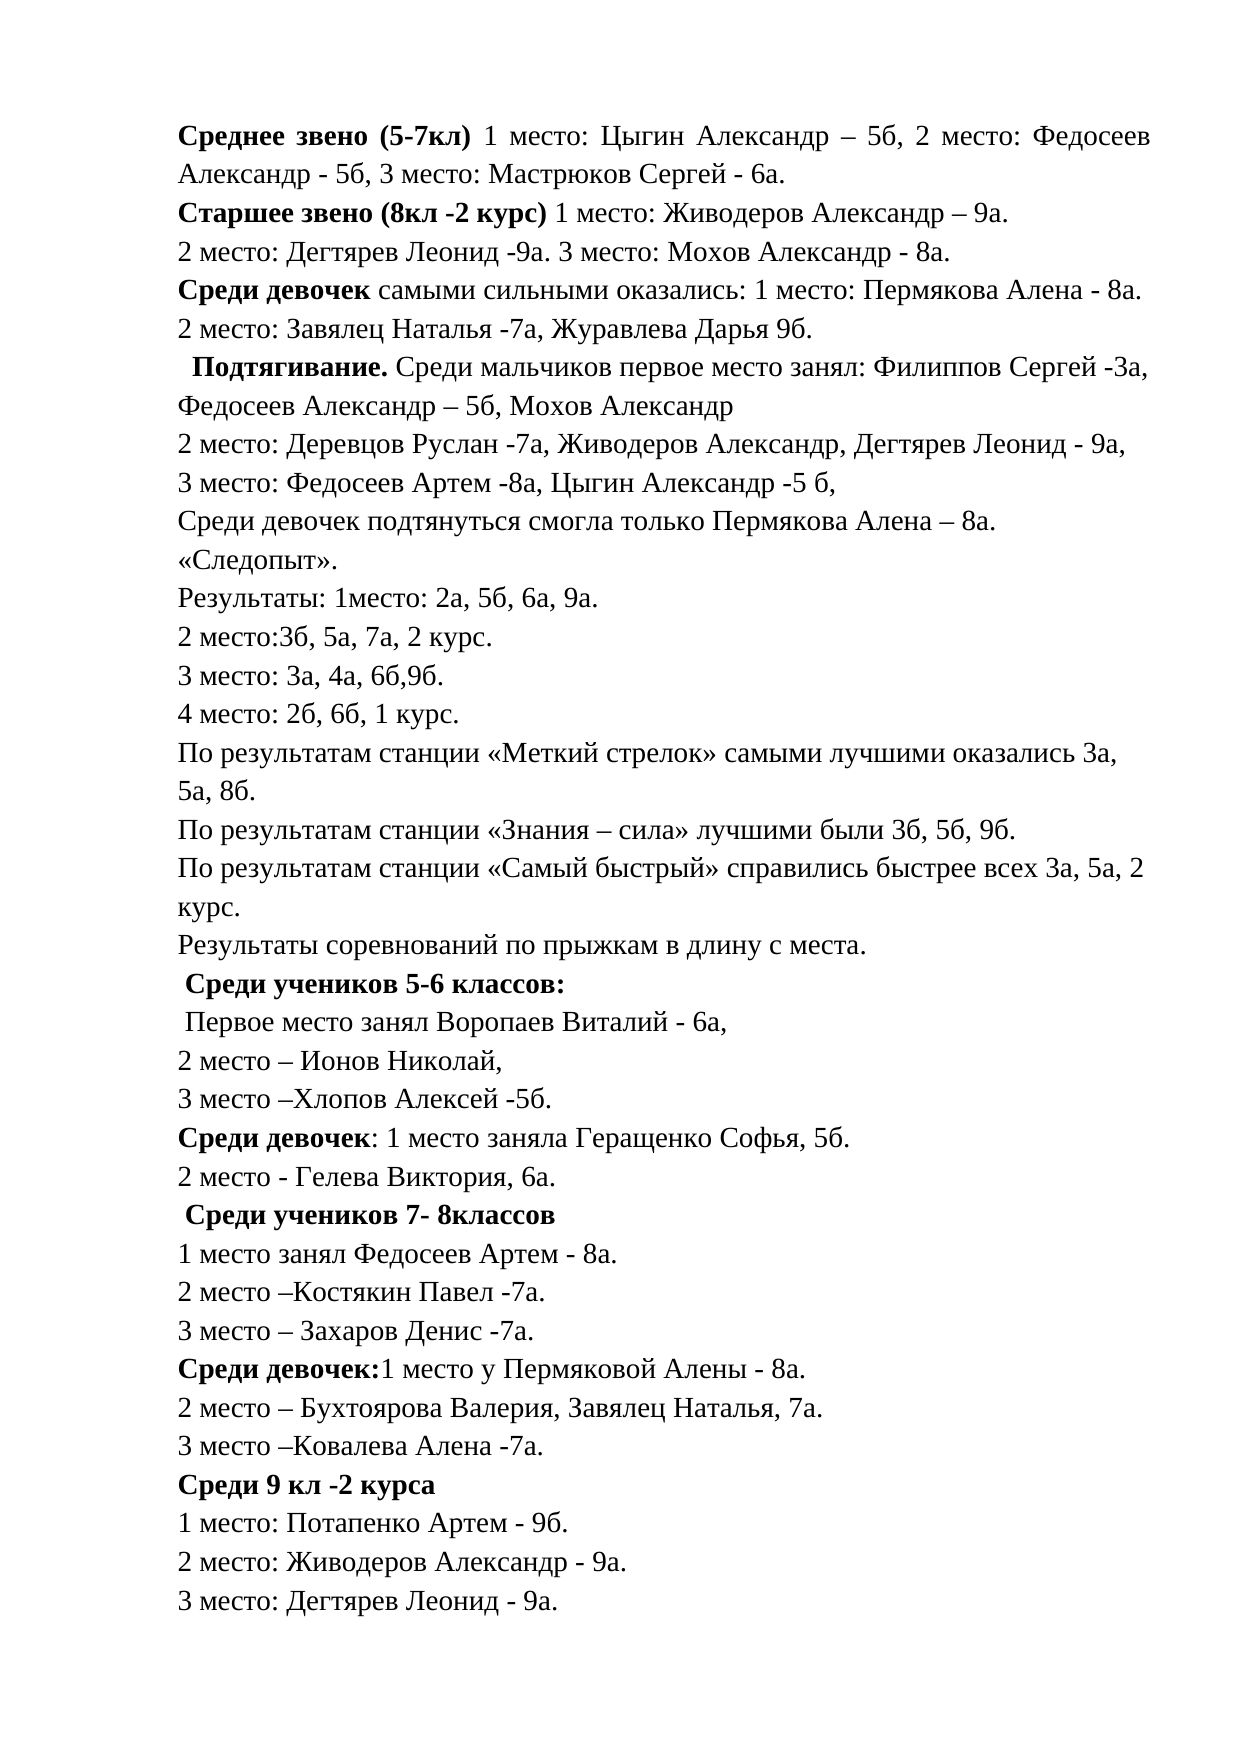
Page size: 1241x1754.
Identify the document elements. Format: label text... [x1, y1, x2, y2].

text 2 место: Дегтярев Леонид -9а. 3 место: Мохов Александр - 8а. [177, 234, 1152, 267]
text Среди учеников 5-6 классов: [177, 966, 1152, 999]
text 2 место: Живодеров Александр - 9а. [177, 1544, 1152, 1578]
text Результаты: 1место: 2а, 5б, 6а, 9а. [177, 581, 1152, 614]
text 3 место – Захаров Денис -7а. [177, 1313, 1152, 1346]
text 2 место: Завялец Наталья -7а, Журавлева Дарья 9б. [177, 311, 1152, 344]
text 3 место –Хлопов Алексей -5б. [177, 1082, 1152, 1115]
text По результатам станции «Меткий стрелок» самыми лучшими оказались 3а, 5а, 8б. [177, 735, 1152, 807]
text Старшее звено (8кл -2 курс) 1 место: Живодеров Александр – 9а. [177, 195, 1152, 229]
text 1 место занял Федосеев Артем - 8а. [177, 1236, 1152, 1269]
text 4 место: 2б, 6б, 1 курс. [177, 696, 1152, 730]
text 2 место:3б, 5а, 7а, 2 курс. [177, 619, 1152, 653]
text Среди учеников 7- 8классов [177, 1197, 1152, 1231]
text 2 место - Гелева Виктория, 6а. [177, 1159, 1152, 1192]
text По результатам станции «Самый быстрый» справились быстрее всех 3а, 5а, 2 курс. [177, 850, 1152, 922]
text Среди девочек самыми сильными оказались: 1 место: Пермякова Алена - 8а. [177, 272, 1152, 306]
text «Следопыт». [177, 542, 1152, 576]
text 2 место: Деревцов Руслан -7а, Живодеров Александр, Дегтярев Леонид - 9а, [177, 426, 1152, 460]
text 1 место: Потапенко Артем - 9б. [177, 1506, 1152, 1539]
text 3 место: Федосеев Артем -8а, Цыгин Александр -5 б, [177, 465, 1152, 498]
text 3 место –Ковалева Алена -7а. [177, 1428, 1152, 1462]
text 3 место: 3а, 4а, 6б,9б. [177, 658, 1152, 691]
text Среди девочек подтянуться смогла только Пермякова Алена – 8а. [177, 503, 1152, 537]
text Первое место занял Воропаев Виталий - 6а, [177, 1004, 1152, 1038]
text Подтягивание. Среди мальчиков первое место занял: Филиппов Сергей -3а, Федосеев Александр – 5б, Мохов Александр [177, 349, 1152, 421]
text 2 место –Костякин Павел -7а. [177, 1274, 1152, 1308]
text Среднее звено (5-7кл) 1 место: Цыгин Александр – 5б, 2 место: Федосеев Александр - 5б, 3 место: Мастрюков Сергей - 6а. [177, 118, 1152, 190]
text По результатам станции «Знания – сила» лучшими были 3б, 5б, 9б. [177, 812, 1152, 845]
text Среди девочек:1 место у Пермяковой Алены - 8а. [177, 1351, 1152, 1385]
text 3 место: Дегтярев Леонид - 9а. [177, 1583, 1152, 1616]
text Результаты соревнований по прыжкам в длину с места. [177, 927, 1152, 961]
text Среди девочек: 1 место заняла Геращенко Софья, 5б. [177, 1120, 1152, 1154]
text 2 место – Ионов Николай, [177, 1043, 1152, 1077]
text 2 место – Бухтоярова Валерия, Завялец Наталья, 7а. [177, 1390, 1152, 1423]
text Среди 9 кл -2 курса [177, 1467, 1152, 1501]
